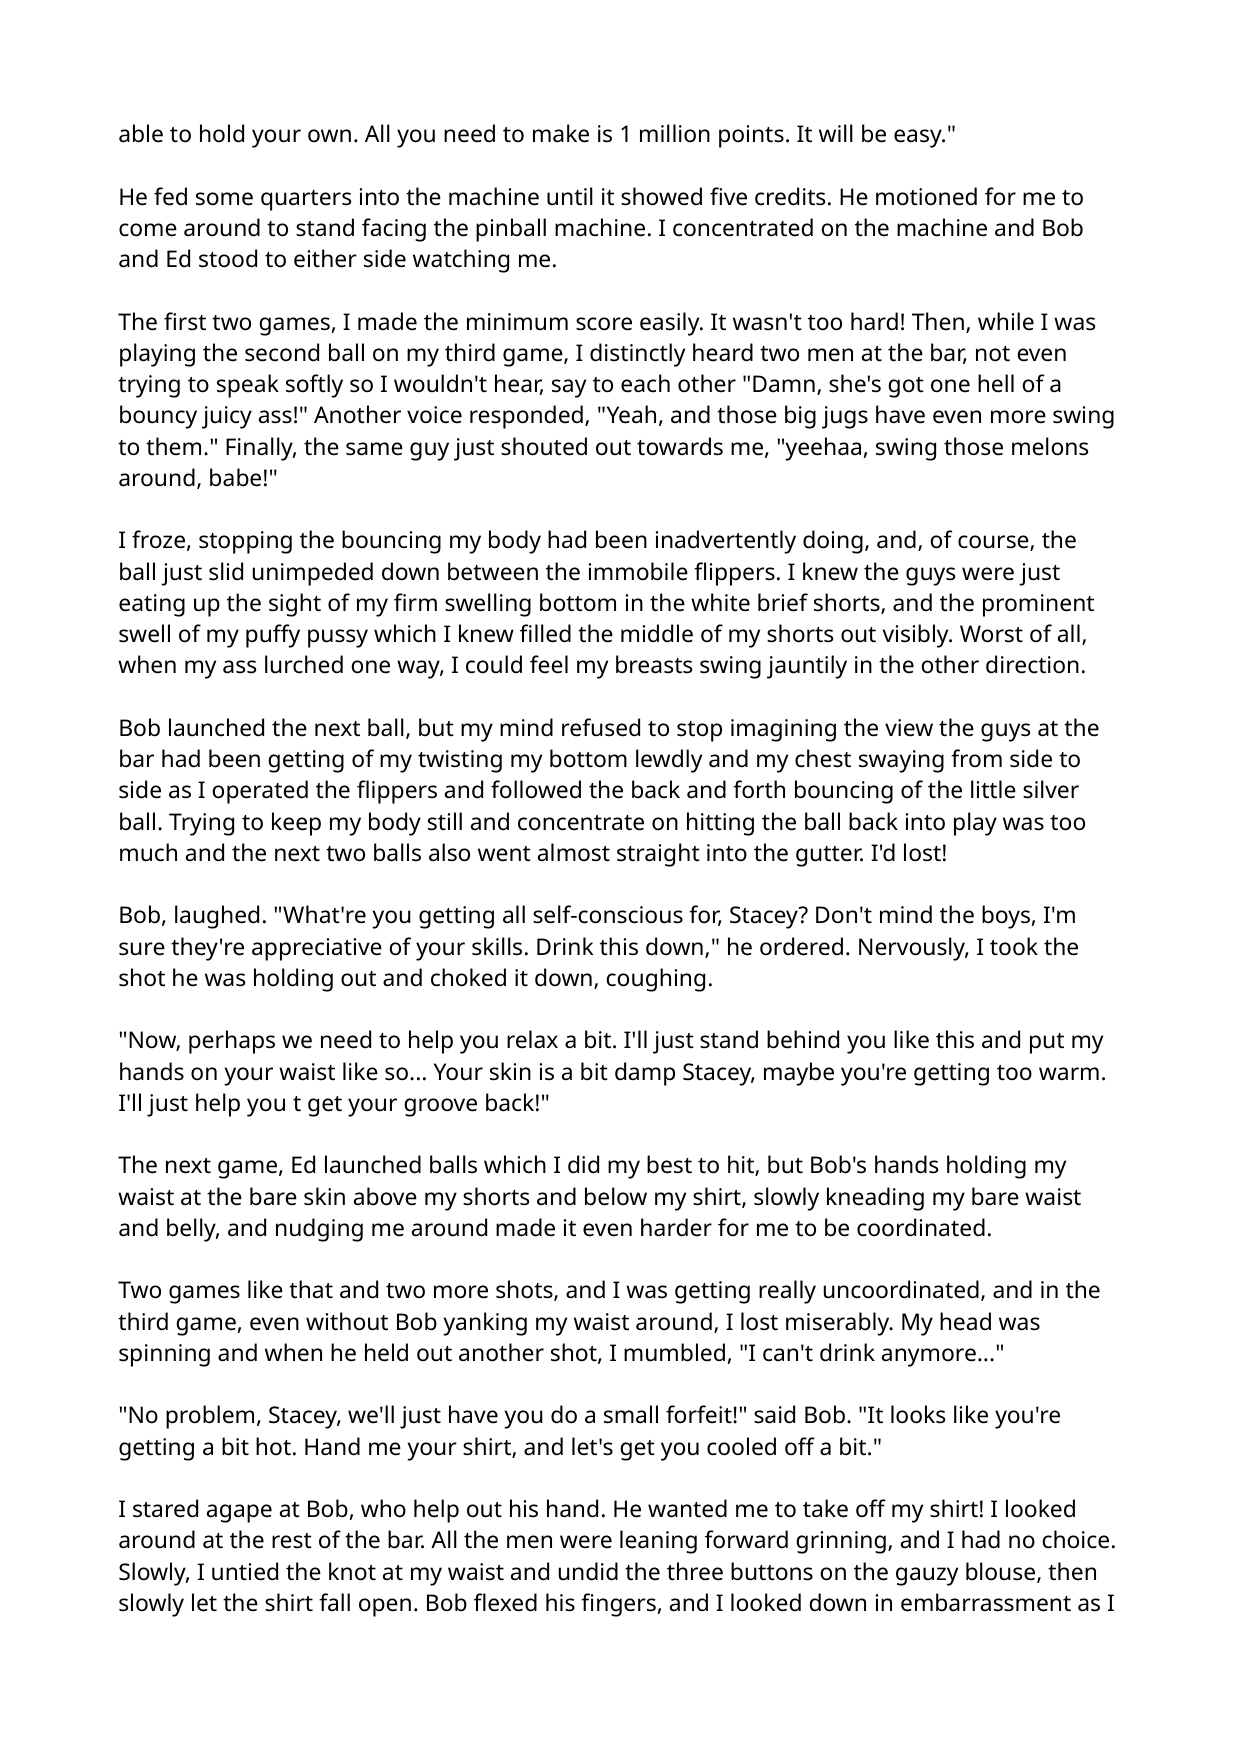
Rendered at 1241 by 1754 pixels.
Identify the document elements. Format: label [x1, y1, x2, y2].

text [118, 118, 1122, 681]
text [118, 712, 1122, 1618]
